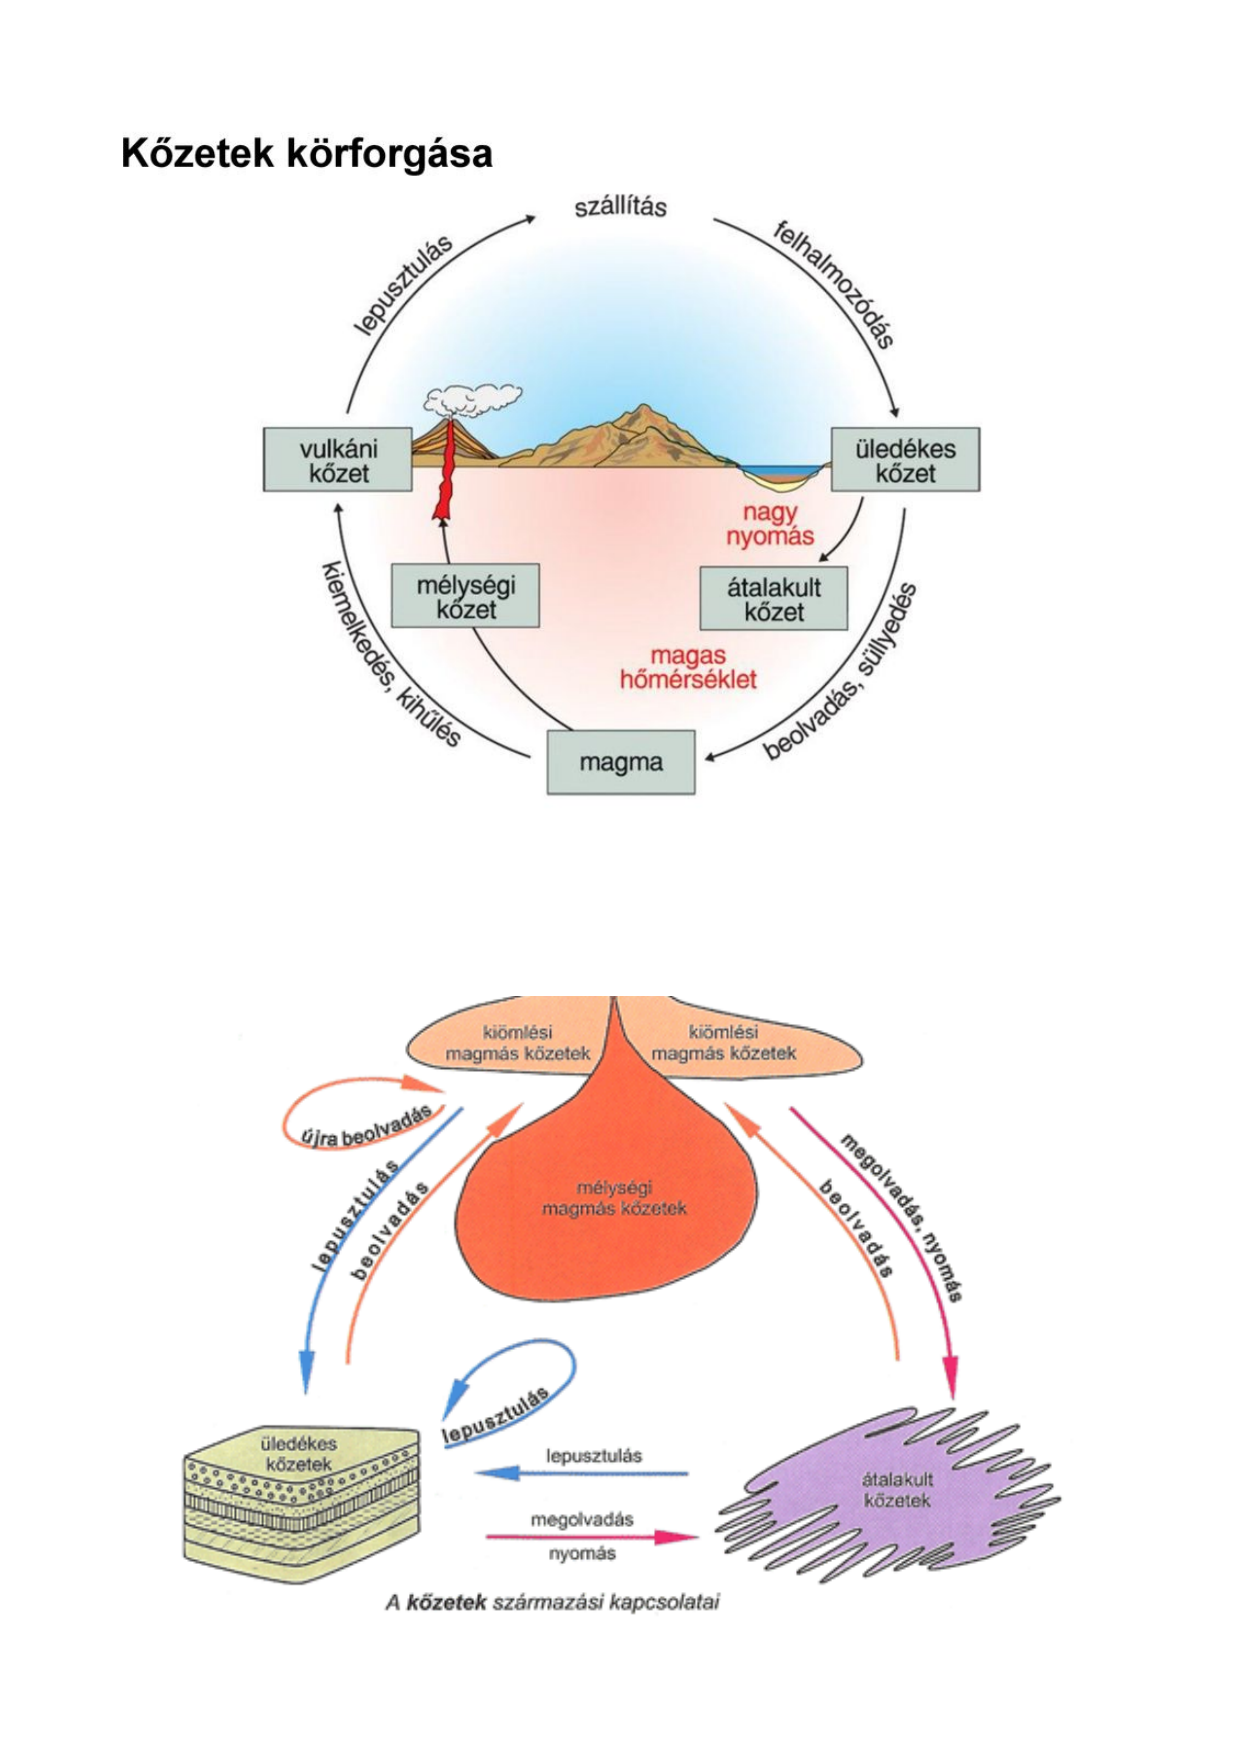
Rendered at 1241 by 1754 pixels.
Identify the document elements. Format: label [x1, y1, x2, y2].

picture [162, 996, 1079, 1630]
picture [88, 88, 1211, 866]
